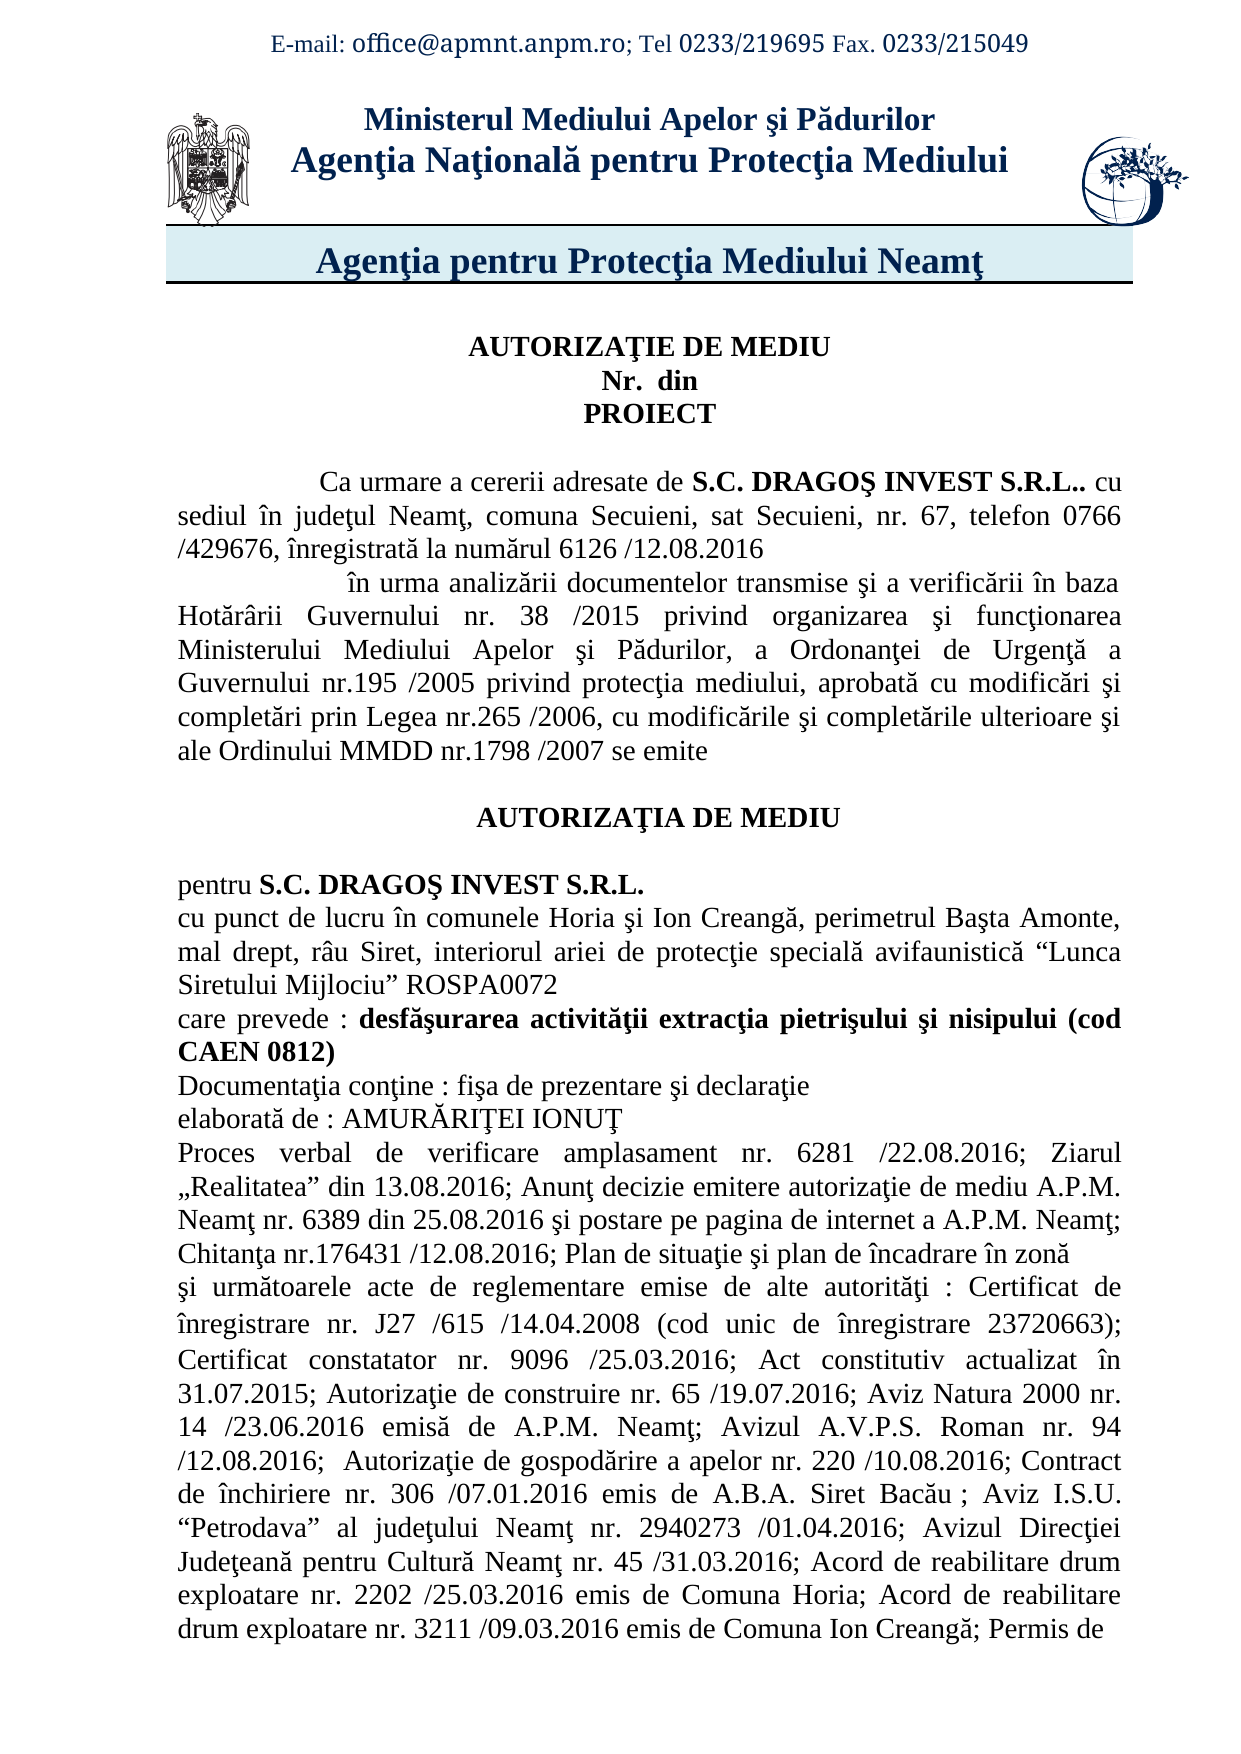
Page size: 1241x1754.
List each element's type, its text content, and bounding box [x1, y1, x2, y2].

text PROIECT [177, 397, 1122, 430]
text elaborată de : AMURĂRIŢEI IONUŢ [177, 1102, 1122, 1135]
text Ca urmare a cererii adresate de S.C. DRAGOŞ INVEST S.R.L.. cu sediul în judeţul Neamţ, comuna Secuieni, sat Secuieni, nr. 67, telefon 0766 /429676, înregistrată la numărul 6126 /12.08.2016 [177, 464, 1122, 565]
text Documentaţia conţine : fişa de prezentare şi declaraţie [177, 1068, 1122, 1102]
text pentru S.C. DRAGOŞ INVEST S.R.L. [177, 867, 1122, 900]
text în urma analizării documentelor transmise şi a verificării în baza Hotărârii Guvernului nr. 38 /2015 privind organizarea şi funcţionarea Ministerului Mediului Apelor şi Pădurilor, a Ordonanţei de Urgenţă a Guvernului nr.195 /2005 privind protecţia mediului, aprobată cu modificări şi completări prin Legea nr.265 /2006, cu modificările şi completările ulterioare şi ale Ordinului MMDD nr.1798 /2007 se emite [177, 565, 1122, 766]
text Proces verbal de verificare amplasament nr. 6281 /22.08.2016; Ziarul „Realitatea” din 13.08.2016; Anunţ decizie emitere autorizaţie de mediu A.P.M. Neamţ nr. 6389 din 25.08.2016 şi postare pe pagina de internet a A.P.M. Neamţ; Chitanţa nr.176431 /12.08.2016; Plan de situaţie şi plan de încadrare în zonă [177, 1135, 1122, 1269]
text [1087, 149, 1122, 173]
text cu punct de lucru în comunele Horia şi Ion Creangă, perimetrul Başta Amonte, mal drept, râu Siret, interiorul ariei de protecţie specială avifaunistică “Lunca Siretului Mijlociu” ROSPA0072 [177, 900, 1122, 1001]
text AUTORIZAŢIA DE MEDIU [177, 800, 1122, 833]
text AUTORIZAŢIE DE MEDIU [177, 329, 1122, 363]
text care prevede : desfăşurarea activităţii extracţia pietrişului şi nisipului (cod CAEN 0812) [177, 1001, 1122, 1068]
text Agenţia Naţională pentru Protecţia Mediului [248, 137, 1112, 181]
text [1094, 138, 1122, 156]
text Ministerul Mediului Apelor şi Pădurilor [177, 99, 1122, 137]
text şi următoarele acte de reglementare emise de alte autorităţi : Certificat de înregistrare nr. J27 /615 /14.04.2008 (cod unic de înregistrare 23720663); Certificat constatator nr. 9096 /25.03.2016; Act constitutiv actualizat în 31.07.2015; Autorizaţie de construire nr. 65 /19.07.2016; Aviz Natura 2000 nr. 14 /23.06.2016 emisă de A.P.M. Neamţ; Avizul A.V.P.S. Roman nr. 94 /12.08.2016; Autorizaţie de gospodărire a apelor nr. 220 /10.08.2016; Contract de închiriere nr. 306 /07.01.2016 emis de A.B.A. Siret Bacău ; Aviz I.S.U. “Petrodava” al judeţului Neamţ nr. 2940273 /01.04.2016; Avizul Direcţiei Judeţeană pentru Cultură Neamţ nr. 45 /31.03.2016; Acord de reabilitare drum exploatare nr. 2202 /25.03.2016 emis de Comuna Horia; Acord de reabilitare drum exploatare nr. 3211 /09.03.2016 emis de Comuna Ion Creangă; Permis de [177, 1269, 1122, 1644]
text E-mail: ; Tel 0233/219695 Fax. 0233/215049 [177, 25, 1122, 59]
table_header Agenţia pentru Protecţia Mediului Neamţ [166, 226, 1133, 281]
text Nr. din [177, 363, 1122, 397]
